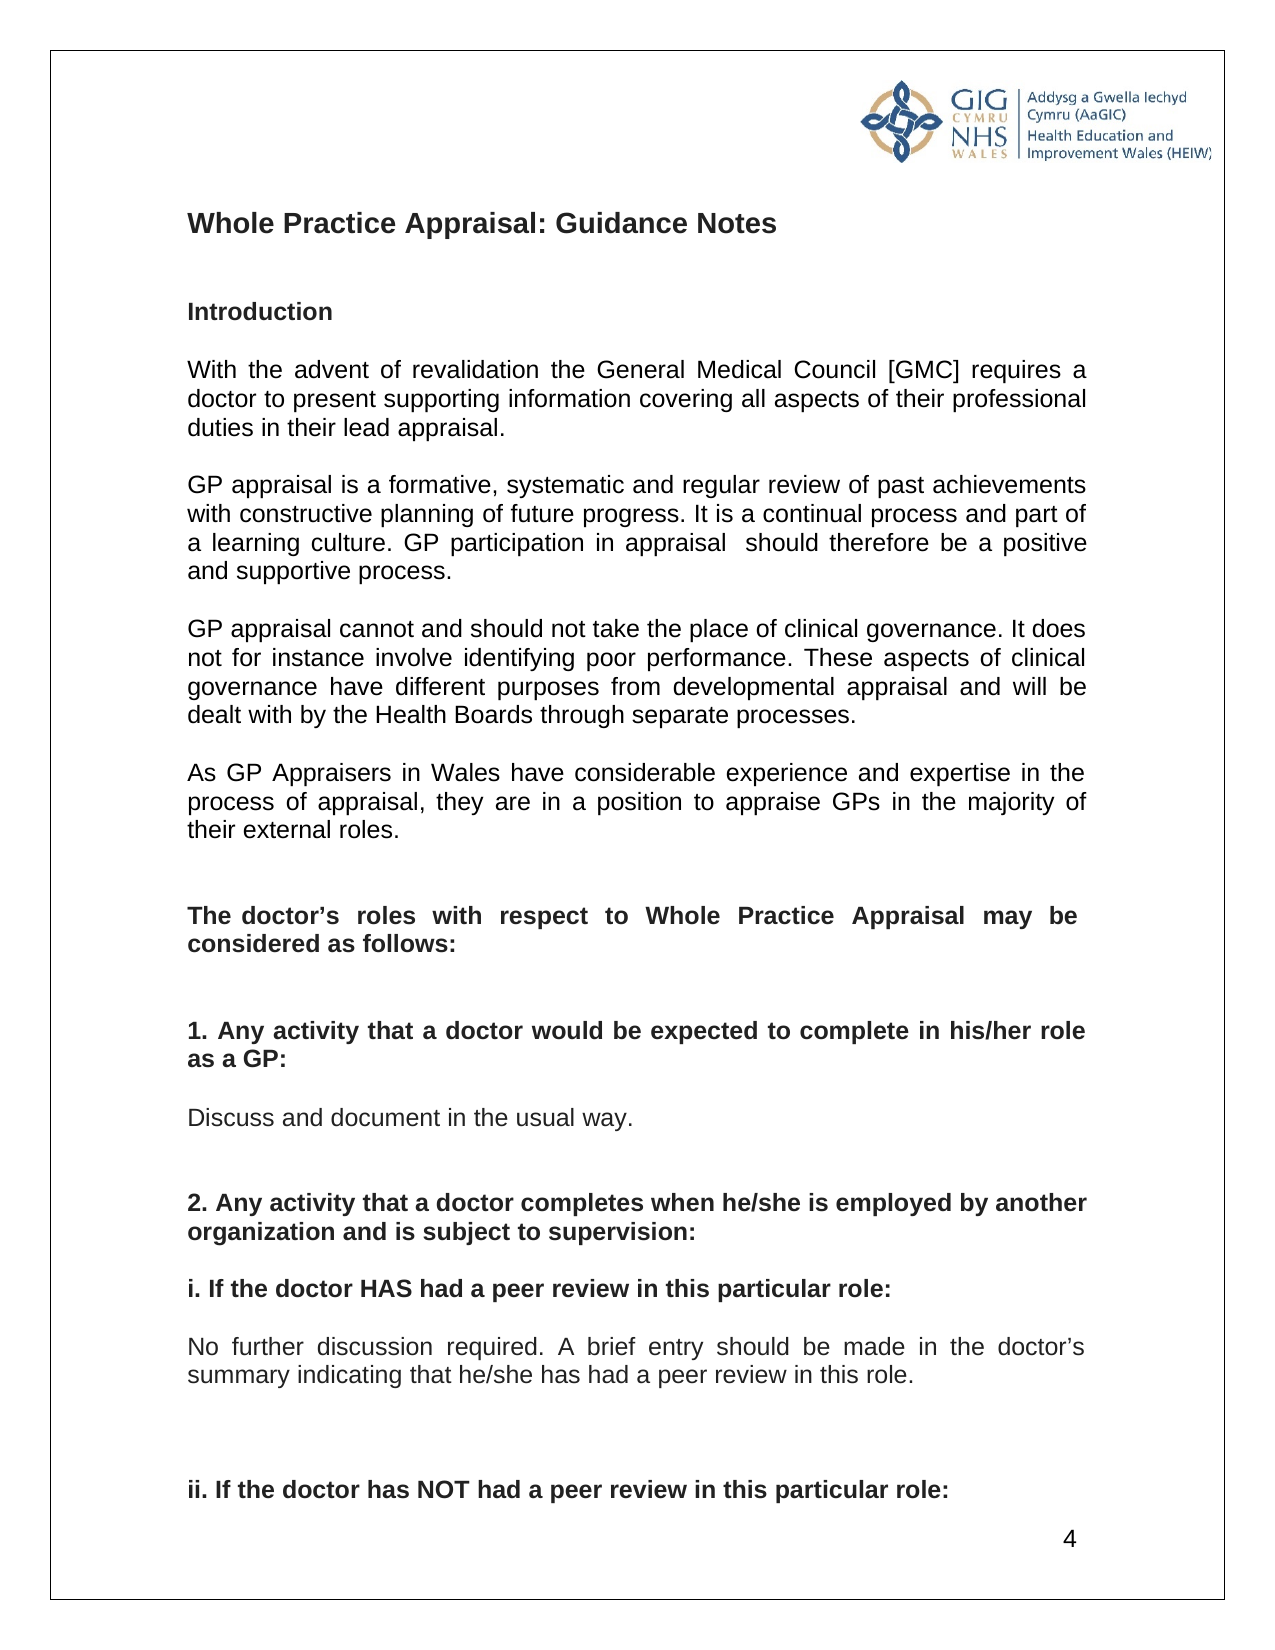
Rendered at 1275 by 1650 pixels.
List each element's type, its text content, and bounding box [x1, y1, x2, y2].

text Discuss and document in the usual way. [187, 1102, 1224, 1131]
text summary indicating that he/she has had a peer review in this role. [187, 1361, 1224, 1389]
text As GP Appraisers in Wales have considerable experience and expertise in the process of appraisal, they are in a position to appraise GPs in the majority of their external roles. [187, 758, 1087, 844]
list If the doctor HAS had a peer review in this particular role: [187, 1274, 1224, 1303]
text No further discussion required. A brief entry should be made in the doctor’s [187, 1332, 1224, 1361]
list If the doctor has NOT had a peer review in this particular role: [187, 1476, 1224, 1504]
text GP appraisal is a formative, systematic and regular review of past achievements with constructive planning of future progress. It is a continual process and part of a learning culture. GP participation in appraisal should therefore be a positive and supportive process. [187, 470, 1088, 585]
text Introduction [187, 297, 1224, 326]
list Any activity that a doctor would be expected to complete in his/her role as a GP: [187, 1017, 1088, 1073]
text GP appraisal cannot and should not take the place of clinical governance. It does not for instance involve identifying poor performance. These aspects of clinical governance have different purposes from developmental appraisal and will be dealt with by the Health Boards through separate processes. [187, 614, 1088, 729]
text considered as follows: [187, 930, 1224, 959]
list Any activity that a doctor completes when he/she is employed by another organization and is subject to supervision: [187, 1188, 1088, 1246]
text With the advent of revalidation the General Medical Council [GMC] requires a doctor to present supporting information covering all aspects of their professional duties in their lead appraisal. [187, 355, 1088, 441]
subtitle Whole Practice Appraisal: Guidance Notes [187, 206, 1224, 239]
picture [860, 80, 1212, 163]
text The doctor’s roles with respect to Whole Practice Appraisal may be [187, 901, 1224, 930]
